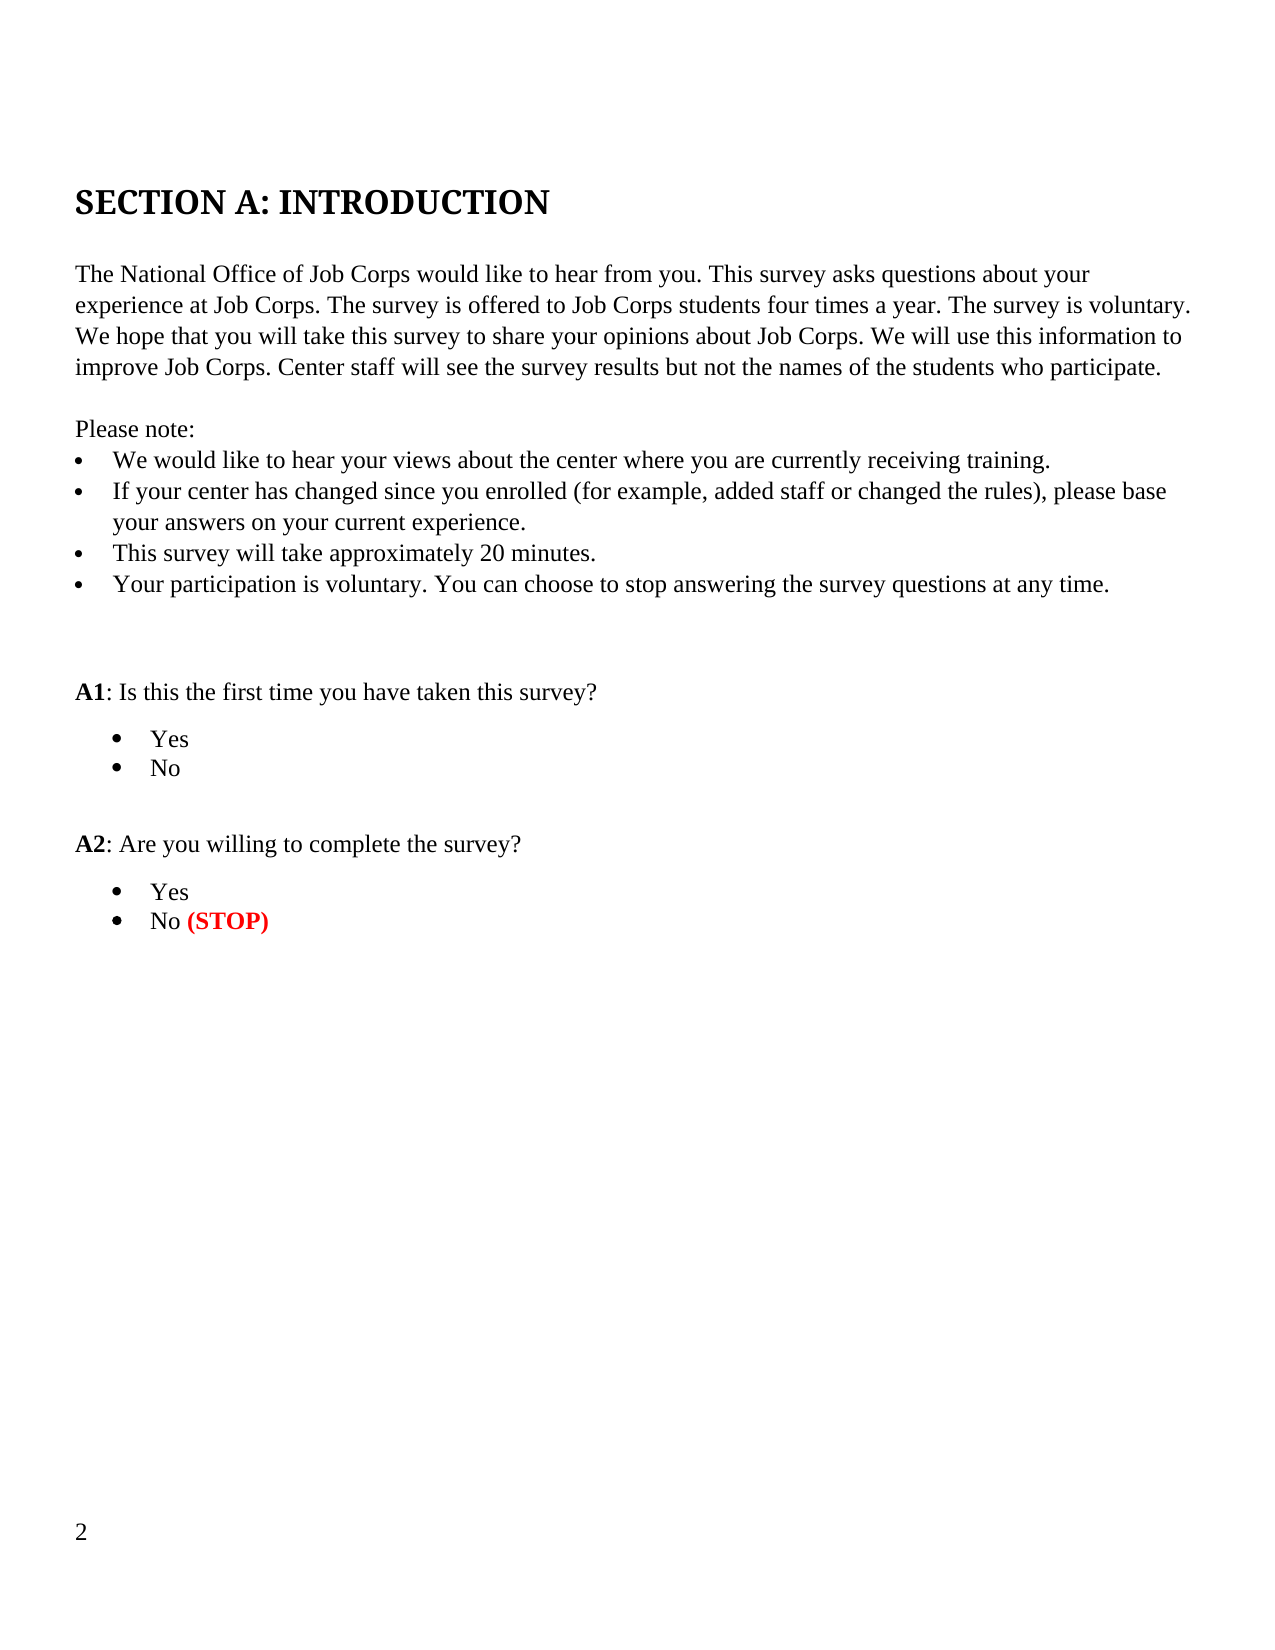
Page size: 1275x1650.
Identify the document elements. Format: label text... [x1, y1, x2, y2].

list This survey will take approximately 20 minutes. [75, 538, 1200, 567]
list No [112, 753, 1200, 782]
text A1: Is this the first time you have taken this survey? [75, 677, 1200, 705]
text A2: Are you willing to complete the survey? [75, 829, 1200, 858]
list We would like to hear your views about the center where you are currently receiving training. [75, 445, 1200, 474]
list Your participation is voluntary. You can choose to stop answering the survey questions at any time. [75, 569, 1200, 598]
subtitle SECTION A: INTRODUCTION [75, 179, 1200, 224]
list Yes [112, 724, 1200, 753]
text Please note: [75, 414, 1200, 443]
list Yes [112, 877, 1200, 906]
list If your center has changed since you enrolled (for example, added staff or changed the rules), please base your answers on your current experience. [75, 476, 1200, 536]
text The National Office of Job Corps would like to hear from you. This survey asks questions about your experience at Job Corps. The survey is offered to Job Corps students four times a year. The survey is voluntary. We hope that you will take this survey to share your opinions about Job Corps. We will use this information to improve Job Corps. Center staff will see the survey results but not the names of the students who participate. [75, 259, 1200, 381]
list No (STOP) [112, 906, 1200, 935]
